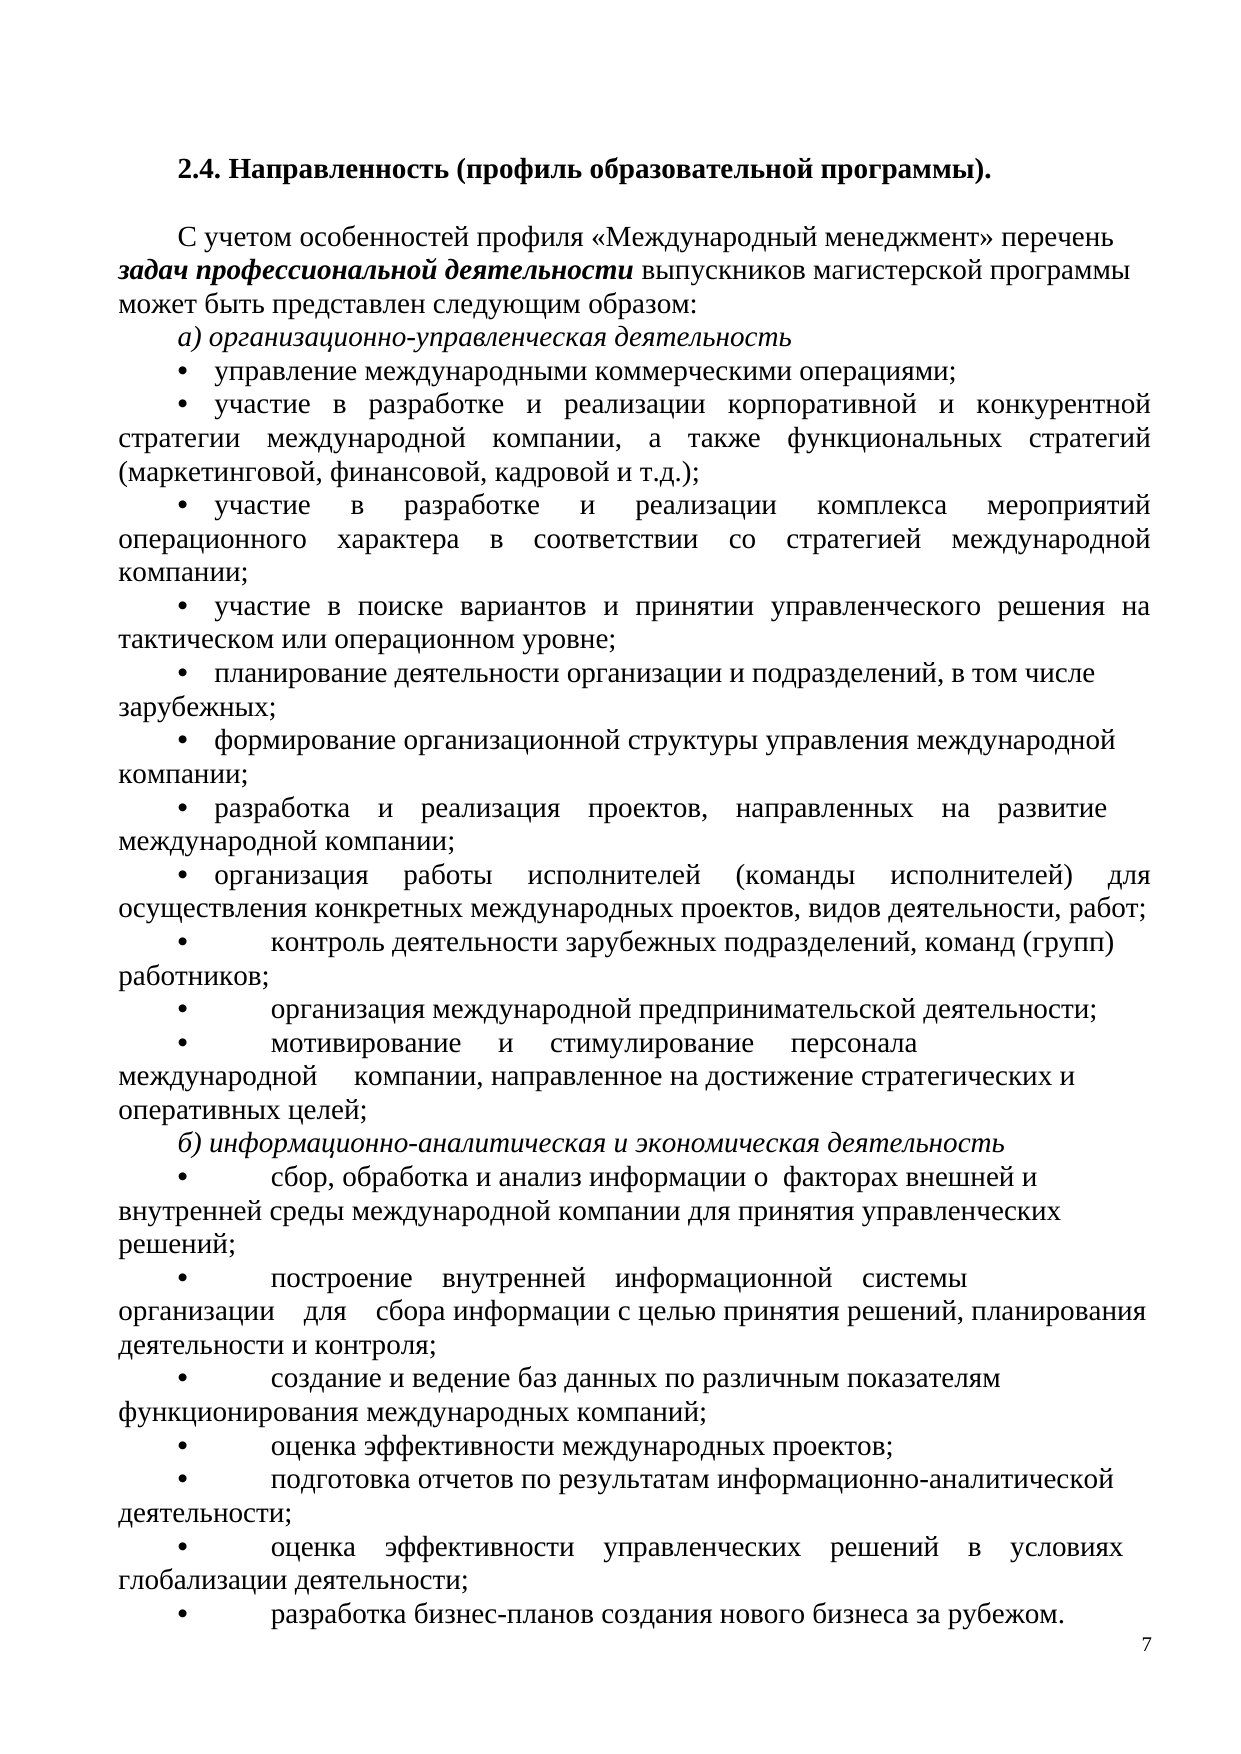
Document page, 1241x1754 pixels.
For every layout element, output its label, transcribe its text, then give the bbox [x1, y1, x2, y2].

list формирование организационной структуры управления международной компании; [118, 722, 1152, 789]
list мотивирование и стимулирование персонала международной компании, направленное на достижение стратегических и оперативных целей; [118, 1025, 1152, 1126]
list участие в поиске вариантов и принятии управленческого решения на тактическом или операционном уровне; [118, 588, 1152, 655]
list управление международными коммерческими операциями; [118, 353, 1152, 387]
list организация работы исполнителей (команды исполнителей) для осуществления конкретных международных проектов, видов деятельности, работ; [118, 857, 1152, 924]
text 2.4. Направленность (профиль образовательной программы). [118, 152, 1152, 185]
list сбор, обработка и анализ информации о факторах внешней и внутренней среды международной компании для принятия управленческих решений; [118, 1159, 1152, 1260]
list участие в разработке и реализации корпоративной и конкурентной стратегии международной компании, а также функциональных стратегий (маркетинговой, финансовой, кадровой и т.д.); [118, 387, 1152, 487]
list подготовка отчетов по результатам информационно-аналитической деятельности; [118, 1461, 1152, 1528]
list построение внутренней информационной системы организации для сбора информации с целью принятия решений, планирования деятельности и контроля; [118, 1260, 1152, 1361]
list создание и ведение баз данных по различным показателям функционирования международных компаний; [118, 1361, 1152, 1428]
text а) организационно-управленческая деятельность [118, 319, 1152, 353]
list разработка и реализация проектов, направленных на развитие международной компании; [118, 789, 1152, 857]
list контроль деятельности зарубежных подразделений, команд (групп) работников; [118, 924, 1152, 991]
text С учетом особенностей профиля «Международный менеджмент» перечень задач профессиональной деятельности выпускников магистерской программы может быть представлен следующим образом: [118, 219, 1152, 319]
list разработка бизнес-планов создания нового бизнеса за рубежом. [118, 1596, 1152, 1629]
list участие в разработке и реализации комплекса мероприятий операционного характера в соответствии со стратегией международной компании; [118, 487, 1152, 588]
list организация международной предпринимательской деятельности; [118, 991, 1152, 1025]
list оценка эффективности международных проектов; [118, 1428, 1152, 1461]
text б) информационно-аналитическая и экономическая деятельность [118, 1126, 1152, 1159]
list оценка эффективности управленческих решений в условиях глобализации деятельности; [118, 1528, 1152, 1596]
list планирование деятельности организации и подразделений, в том числе зарубежных; [118, 655, 1152, 722]
